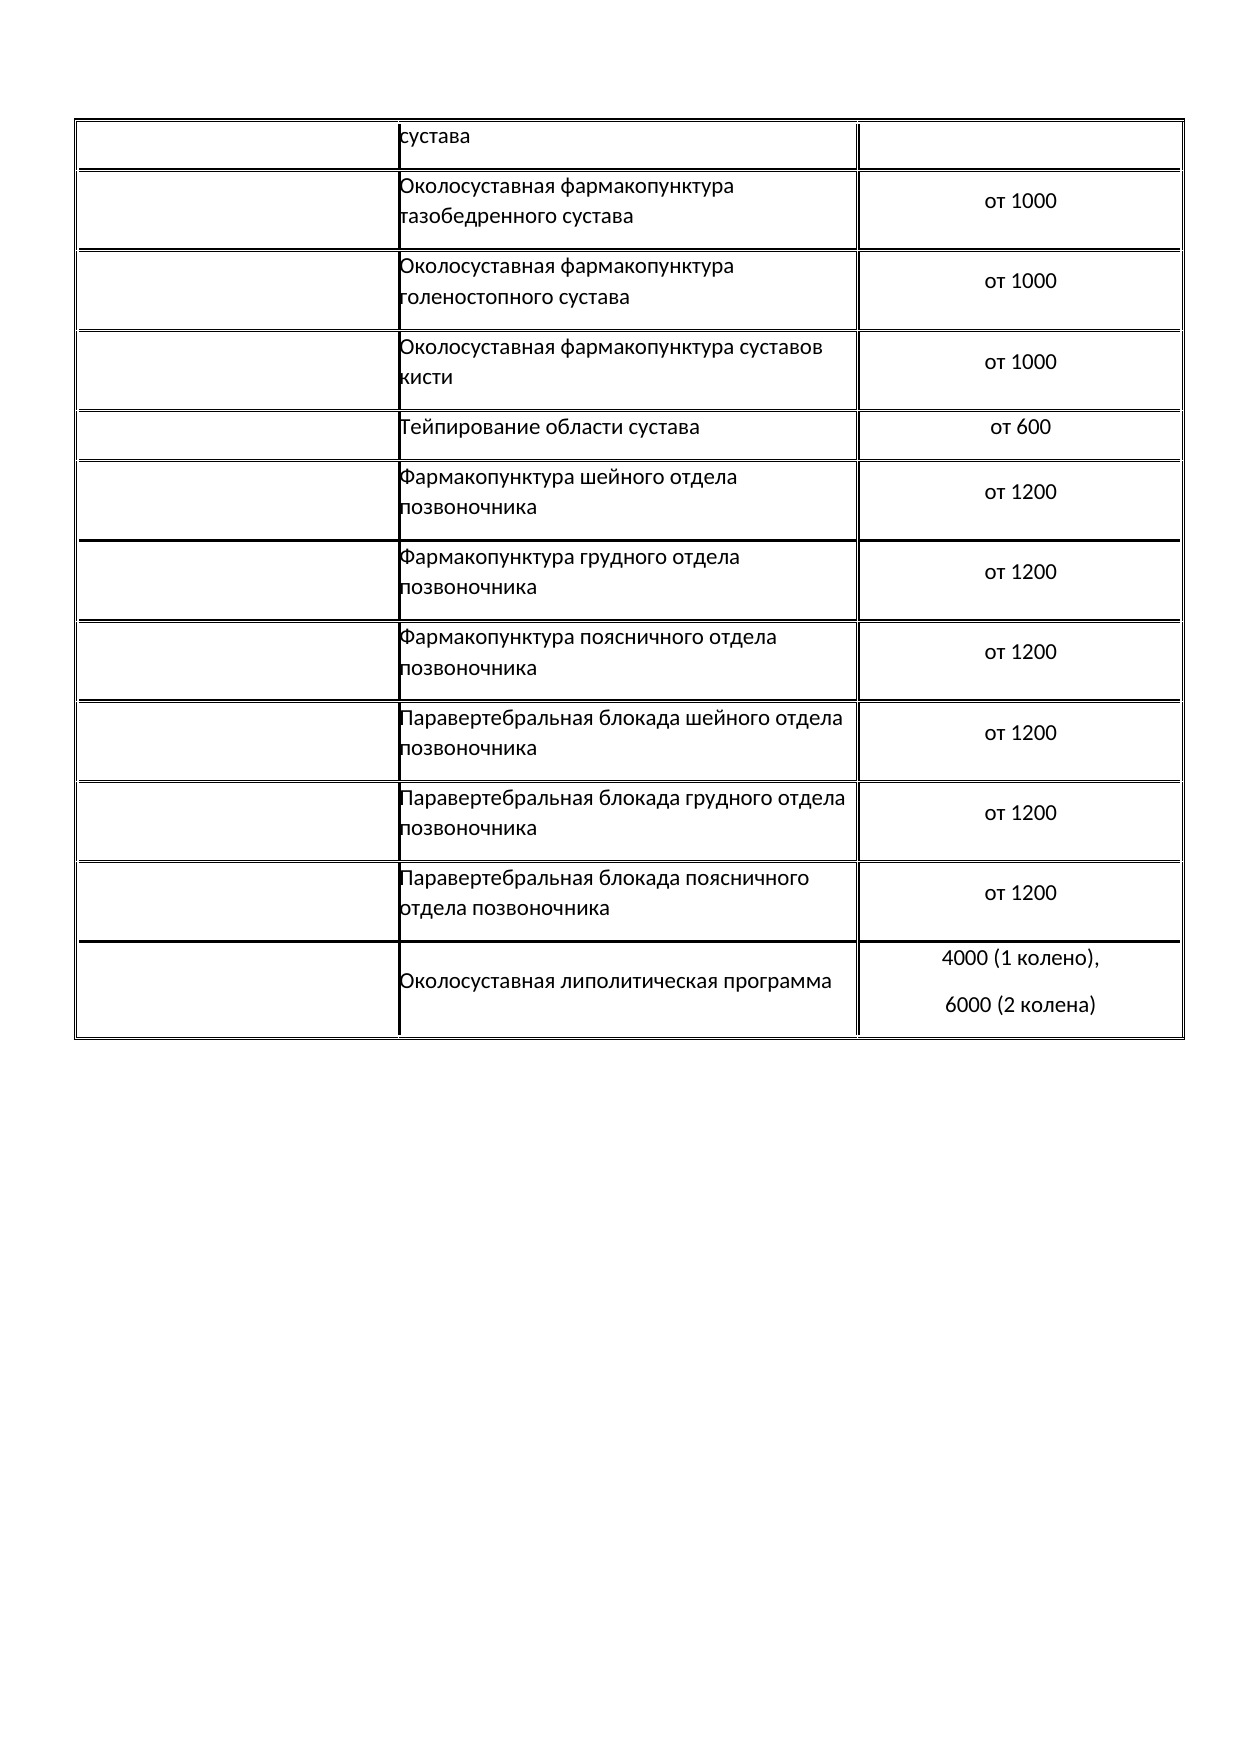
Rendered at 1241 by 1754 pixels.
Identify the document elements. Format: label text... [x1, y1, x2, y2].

table_cell от 1000 [860, 248, 1182, 328]
table_cell [77, 780, 398, 860]
table_cell Фармакопунктура шейного отдела позвоночника [401, 462, 856, 539]
table_cell Паравертебральная блокада поясничного отдела позвоночника [401, 863, 856, 940]
table_cell от 1200 [860, 539, 1182, 619]
table_cell Околосуставная фармакопунктура суставов кисти [401, 332, 856, 409]
table_cell от 1200 [860, 699, 1182, 779]
table_cell [77, 248, 398, 328]
table_cell [75, 459, 399, 539]
table_cell от 1200 [858, 459, 1183, 539]
table_cell Фармакопунктура поясничного отдела позвоночника [401, 623, 856, 699]
table_cell [77, 539, 398, 619]
table_cell Околосуставная липолитическая программа [399, 940, 858, 1037]
table_cell от 1200 [858, 860, 1183, 940]
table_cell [399, 120, 858, 168]
table_cell Фармакопунктура грудного отдела позвоночника [401, 542, 856, 619]
table_cell от 1000 [860, 168, 1182, 248]
table_cell от 1000 [858, 122, 1182, 168]
table_cell от 600 [858, 409, 1183, 459]
table_cell от 1200 [860, 780, 1182, 860]
table_cell [77, 329, 398, 409]
table_cell Паравертебральная блокада грудного отдела позвоночника [401, 783, 856, 860]
table_cell 4000 (1 колено), 6000 (2 колена) [858, 940, 1182, 1037]
table_cell от 1000 [860, 329, 1182, 409]
table_cell Тейпирование области сустава [401, 412, 856, 459]
table_cell Околосуставная фармакопунктура голеностопного сустава [401, 252, 856, 328]
table_cell Околосуставная фармакопунктура тазобедренного сустава [401, 172, 856, 248]
table_cell [75, 860, 399, 940]
table_cell [77, 699, 398, 779]
table_cell Паравертебральная блокада шейного отдела позвоночника [401, 703, 856, 779]
table_cell [77, 619, 398, 699]
table_cell [77, 168, 398, 248]
table_cell [77, 120, 399, 168]
table_cell от 1200 [860, 619, 1182, 699]
table_cell [75, 409, 399, 459]
table_cell [77, 940, 399, 1037]
